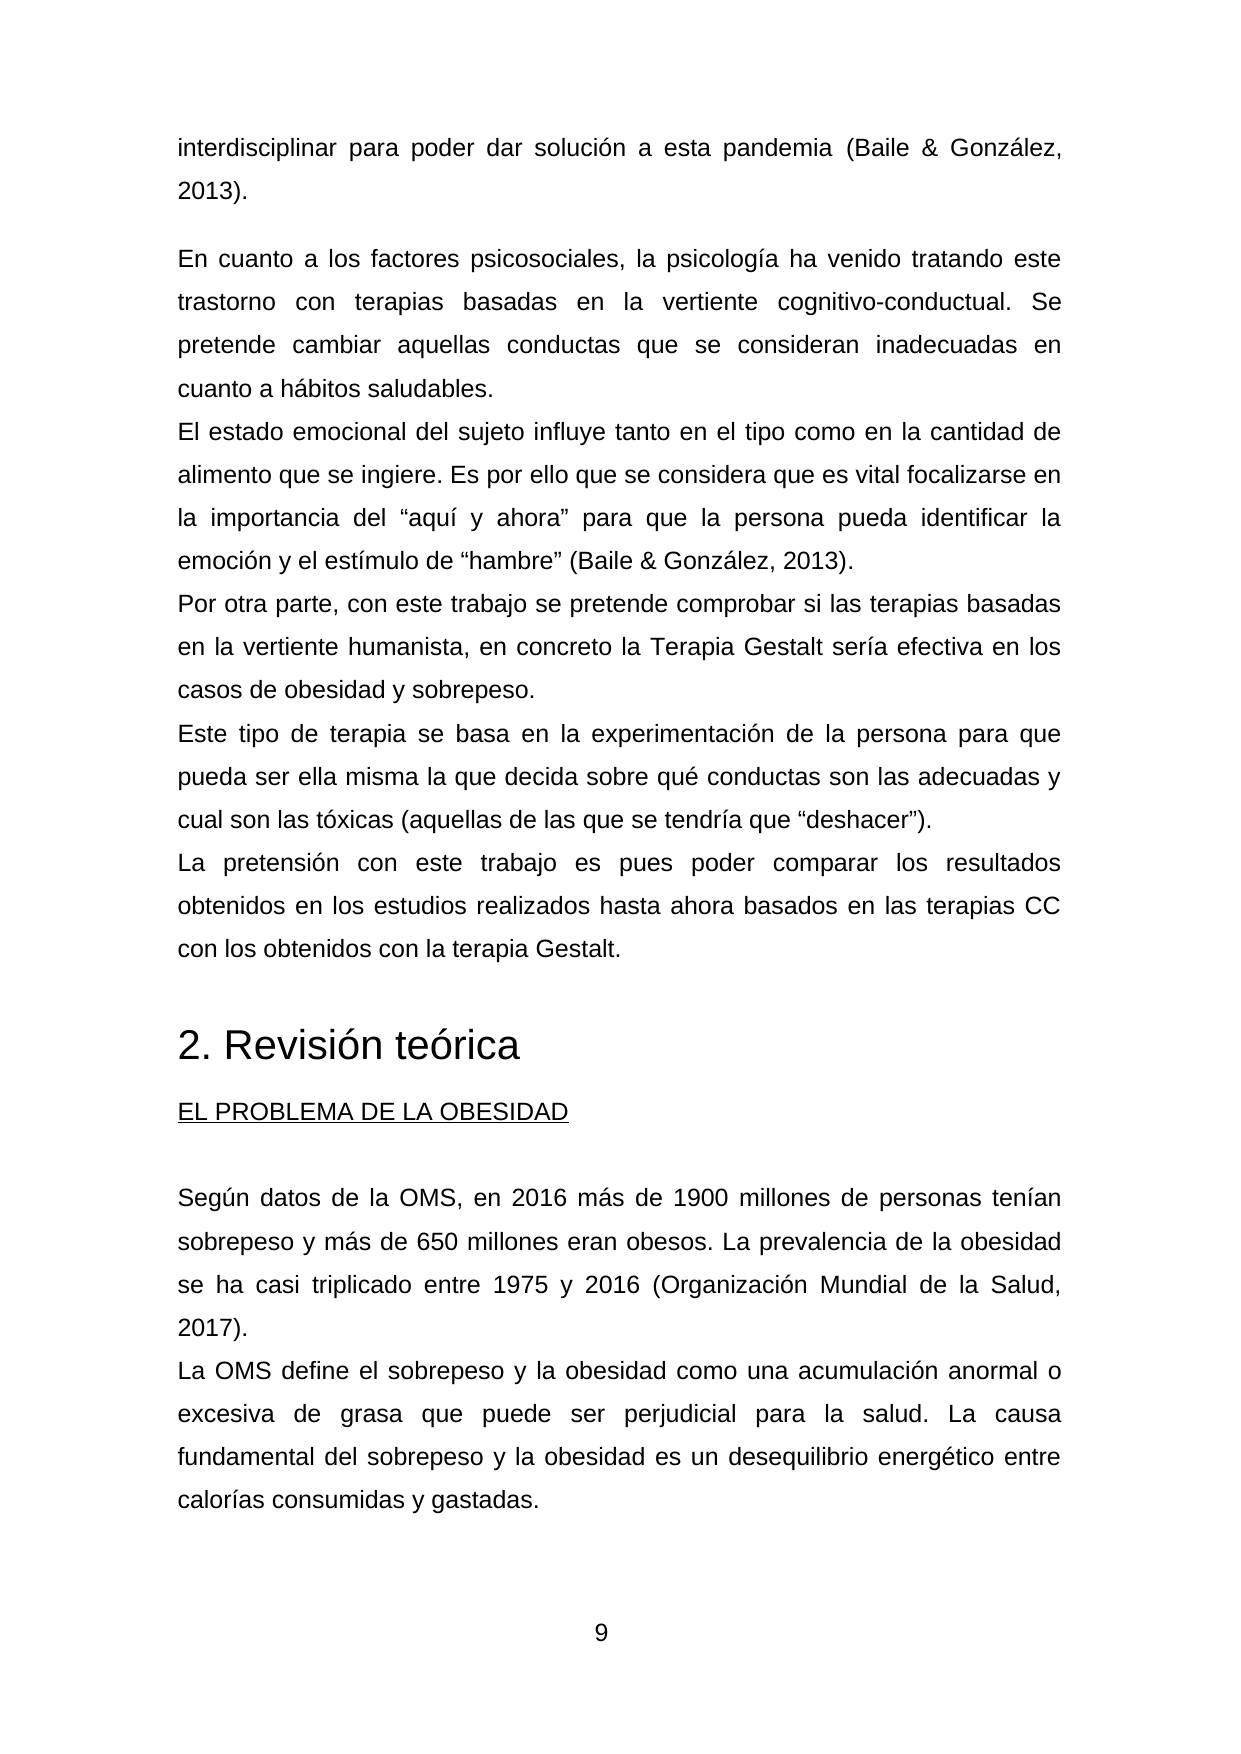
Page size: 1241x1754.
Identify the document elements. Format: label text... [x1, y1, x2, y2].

text Por otra parte, con este trabajo se pretende comprobar si las terapias basadas en la vertiente humanista, en concreto la Terapia Gestalt sería efectiva en los casos de obesidad y sobrepeso. [177, 589, 1063, 704]
text EL PROBLEMA DE LA OBESIDAD [177, 1097, 1063, 1126]
text La OMS define el sobrepeso y la obesidad como una acumulación anormal o excesiva de grasa que puede ser perjudicial para la salud. La causa fundamental del sobrepeso y la obesidad es un desequilibrio energético entre calorías consumidas y gastadas. [177, 1356, 1063, 1514]
text Según datos de la OMS, en 2016 más de 1900 millones de personas tenían sobrepeso y más de 650 millones eran obesos. La prevalencia de la obesidad se ha casi triplicado entre 1975 y 2016 (Organización Mundial de la Salud, 2017). [177, 1183, 1063, 1341]
subtitle 2. Revisión teórica [177, 1020, 1063, 1068]
text La pretensión con este trabajo es pues poder comparar los resultados obtenidos en los estudios realizados hasta ahora basados en las terapias CC con los obtenidos con la terapia Gestalt. [177, 848, 1063, 963]
text En cuanto a los factores psicosociales, la psicología ha venido tratando este trastorno con terapias basadas en la vertiente cognitivo-conductual. Se pretende cambiar aquellas conductas que se consideran inadecuadas en cuanto a hábitos saludables. [177, 244, 1063, 402]
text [177, 133, 1063, 205]
text El estado emocional del sujeto influye tanto en el tipo como en la cantidad de alimento que se ingiere. Es por ello que se considera que es vital focalizarse en la importancia del “aquí y ahora” para que la persona pueda identificar la emoción y el estímulo de “hambre” (Baile & González, 2013). [177, 417, 1063, 575]
text Este tipo de terapia se basa en la experimentación de la persona para que pueda ser ella misma la que decida sobre qué conductas son las adecuadas y cual son las tóxicas (aquellas de las que se tendría que “deshacer”). [177, 718, 1063, 833]
